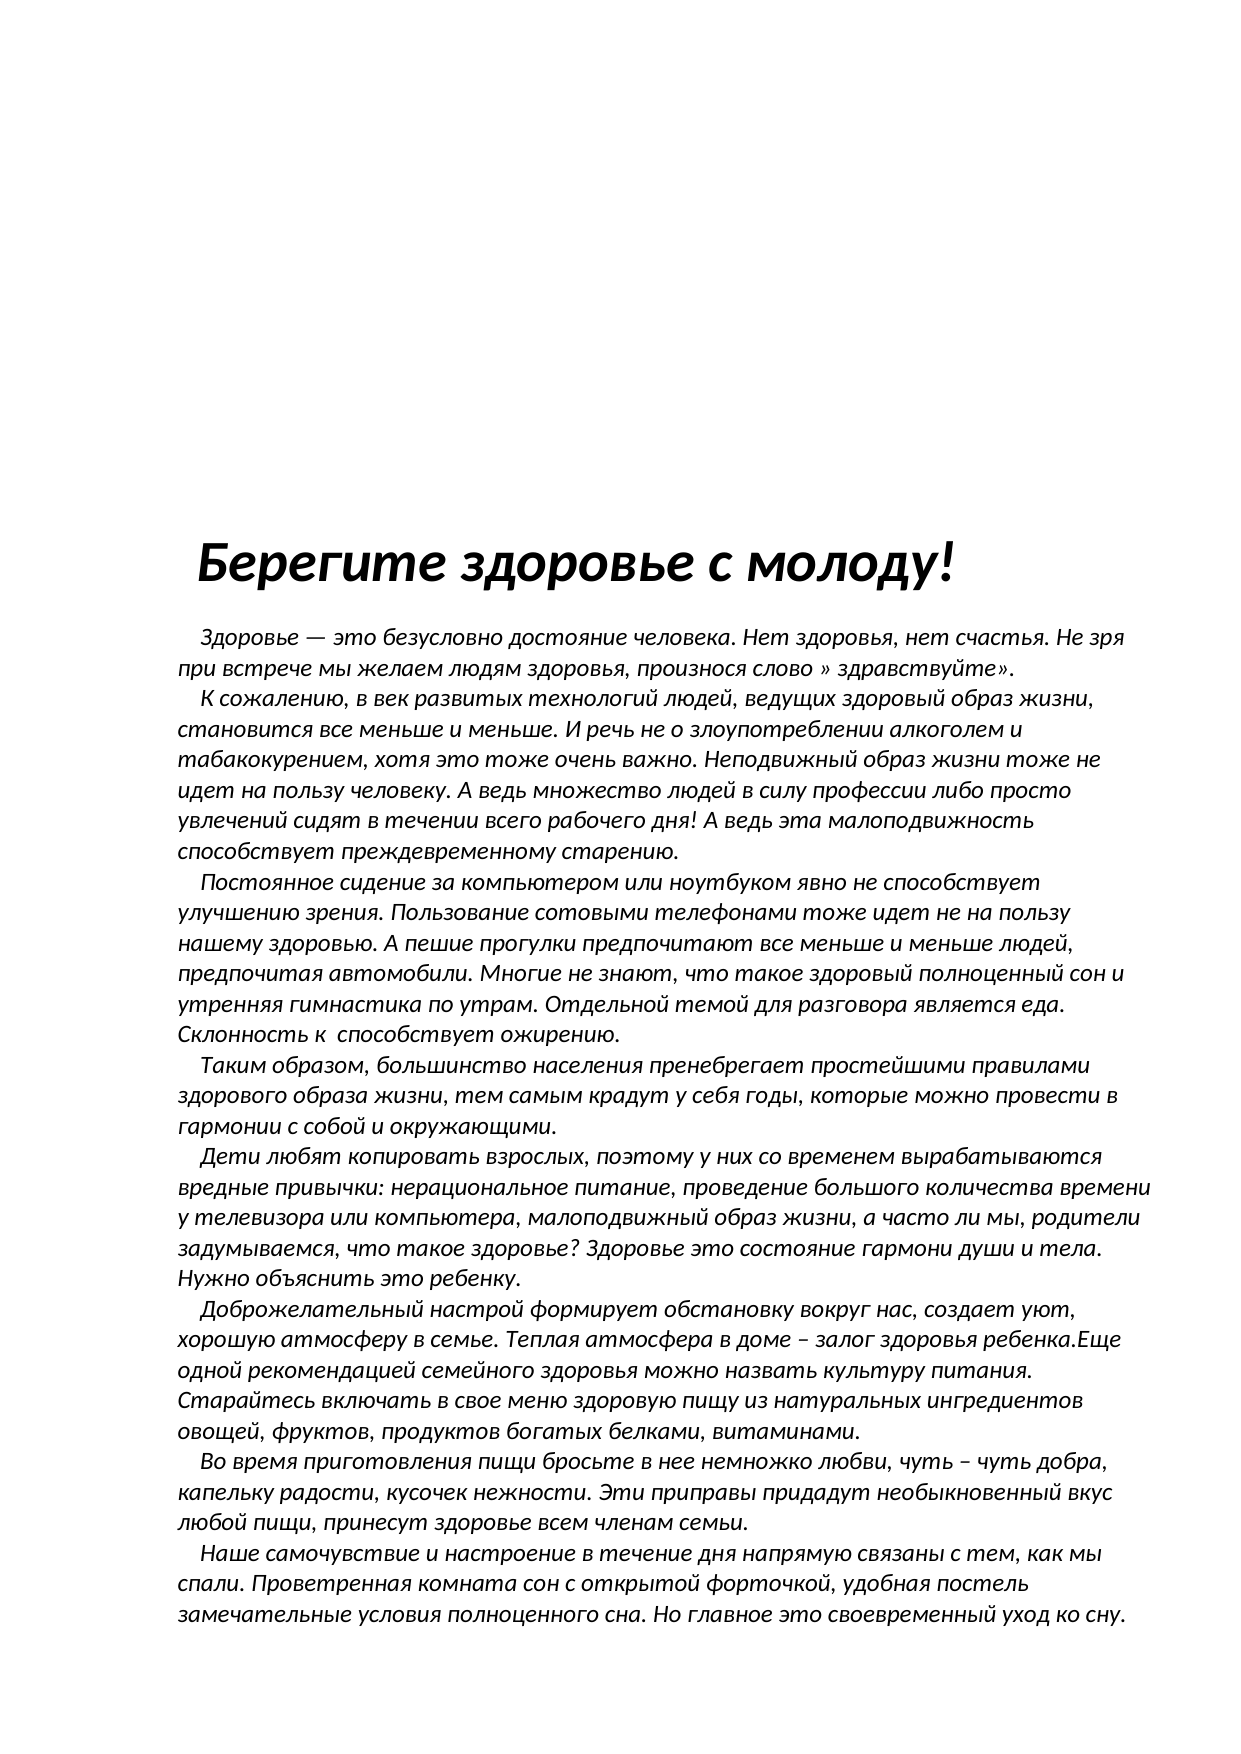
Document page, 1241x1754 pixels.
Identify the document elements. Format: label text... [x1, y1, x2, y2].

text Постоянное сидение за компьютером или ноутбуком явно не способствует улучшению зрения. Пользование сотовыми телефонами тоже идет не на пользу нашему здоровью. А пешие прогулки предпочитают все меньше и меньше людей, предпочитая автомобили. Многие не знают, что такое здоровый полноценный сон и утренняя гимнастика по утрам. Отдельной темой для разговора является еда. Склонность к способствует ожирению. [177, 866, 1152, 1049]
text Во время приготовления пищи бросьте в нее немножко любви, чуть – чуть добра, капельку радости, кусочек нежности. Эти приправы придадут необыкновенный вкус любой пищи, принесут здоровье всем членам семьи. [177, 1446, 1152, 1537]
text Здоровье — это безусловно достояние человека. Нет здоровья, нет счастья. Не зря при встрече мы желаем людям здоровья, произнося слово » здравствуйте». [177, 621, 1152, 682]
text Дети любят копировать взрослых, поэтому у них со временем вырабатываются вредные привычки: нерациональное питание, проведение большого количества времени у телевизора или компьютера, малоподвижный образ жизни, а часто ли мы, родители задумываемся, что такое здоровье? Здоровье это состояние гармони души и тела. Нужно объяснить это ребенку. [177, 1140, 1152, 1293]
text Доброжелательный настрой формирует обстановку вокруг нас, создает уют, хорошую атмосферу в семье. Теплая атмосфера в доме – залог здоровья ребенка.Еще одной рекомендацией семейного здоровья можно назвать культуру питания. Старайтесь включать в свое меню здоровую пищу из натуральных ингредиентов овощей, фруктов, продуктов богатых белками, витаминами. [177, 1293, 1152, 1446]
text Таким образом, большинство населения пренебрегает простейшими правилами здорового образа жизни, тем самым крадут у себя годы, которые можно провести в гармонии с собой и окружающими. [177, 1049, 1152, 1140]
text Берегите здоровье с молоду! [177, 525, 1152, 596]
text Наше самочувствие и настроение в течение дня напрямую связаны с тем, как мы спали. Проветренная комната сон с открытой форточкой, удобная постель замечательные условия полноценного сна. Но главное это своевременный уход ко сну. [177, 1537, 1152, 1629]
text К сожалению, в век развитых технологий людей, ведущих здоровый образ жизни, становится все меньше и меньше. И речь не о злоупотреблении алкоголем и табакокурением, хотя это тоже очень важно. Неподвижный образ жизни тоже не идет на пользу человеку. А ведь множество людей в силу профессии либо просто увлечений сидят в течении всего рабочего дня! А ведь эта малоподвижность способствует преждевременному старению. [177, 682, 1152, 866]
